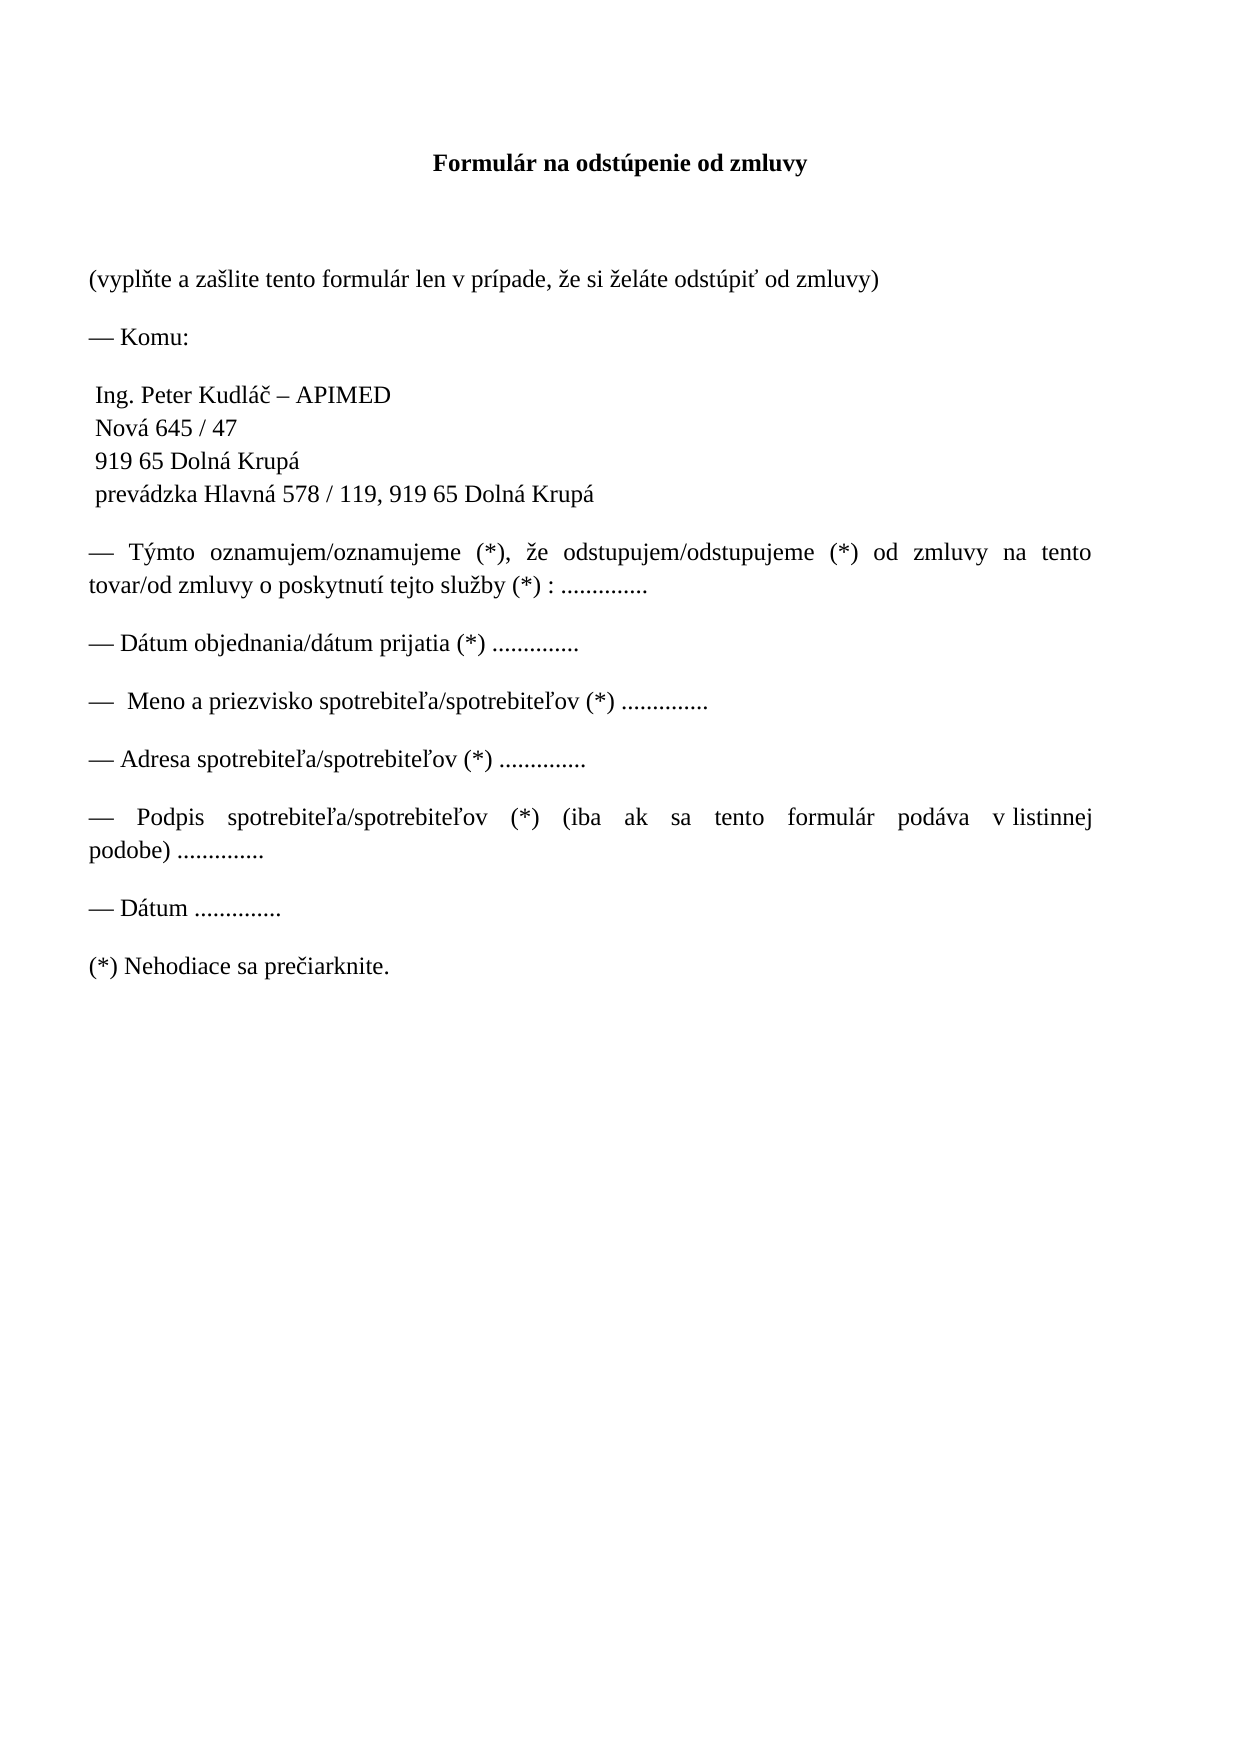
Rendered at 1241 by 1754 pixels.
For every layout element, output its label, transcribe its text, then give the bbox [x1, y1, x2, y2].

text — Týmto oznamujem/oznamujeme (*), že odstupujem/odstupujeme (*) od zmluvy na tento tovar/od zmluvy o poskytnutí tejto služby (*) : .............. [88, 537, 1093, 598]
text — Podpis spotrebiteľa/spotrebiteľov (*) (iba ak sa tento formulár podáva v listinnej podobe) .............. [88, 802, 1093, 864]
text Ing. Peter Kudláč – APIMED Nová 645 / 47 919 65 Dolná Krupá prevádzka Hlavná 578 / 119, 919 65 Dolná Krupá [88, 380, 1093, 507]
text — Komu: [88, 322, 1093, 350]
text — Dátum objednania/dátum prijatia (*) .............. [88, 628, 1093, 657]
text (vyplňte a zašlite tento formulár len v prípade, že si želáte odstúpiť od zmluvy) [88, 264, 1093, 292]
text Formulár na odstúpenie od zmluvy [148, 148, 1093, 176]
text — Adresa spotrebiteľa/spotrebiteľov (*) .............. [88, 744, 1093, 773]
text — Dátum .............. [88, 893, 1093, 922]
text — Meno a priezvisko spotrebiteľa/spotrebiteľov (*) .............. [88, 686, 1093, 714]
text (*) Nehodiace sa prečiarknite. [88, 951, 1093, 980]
